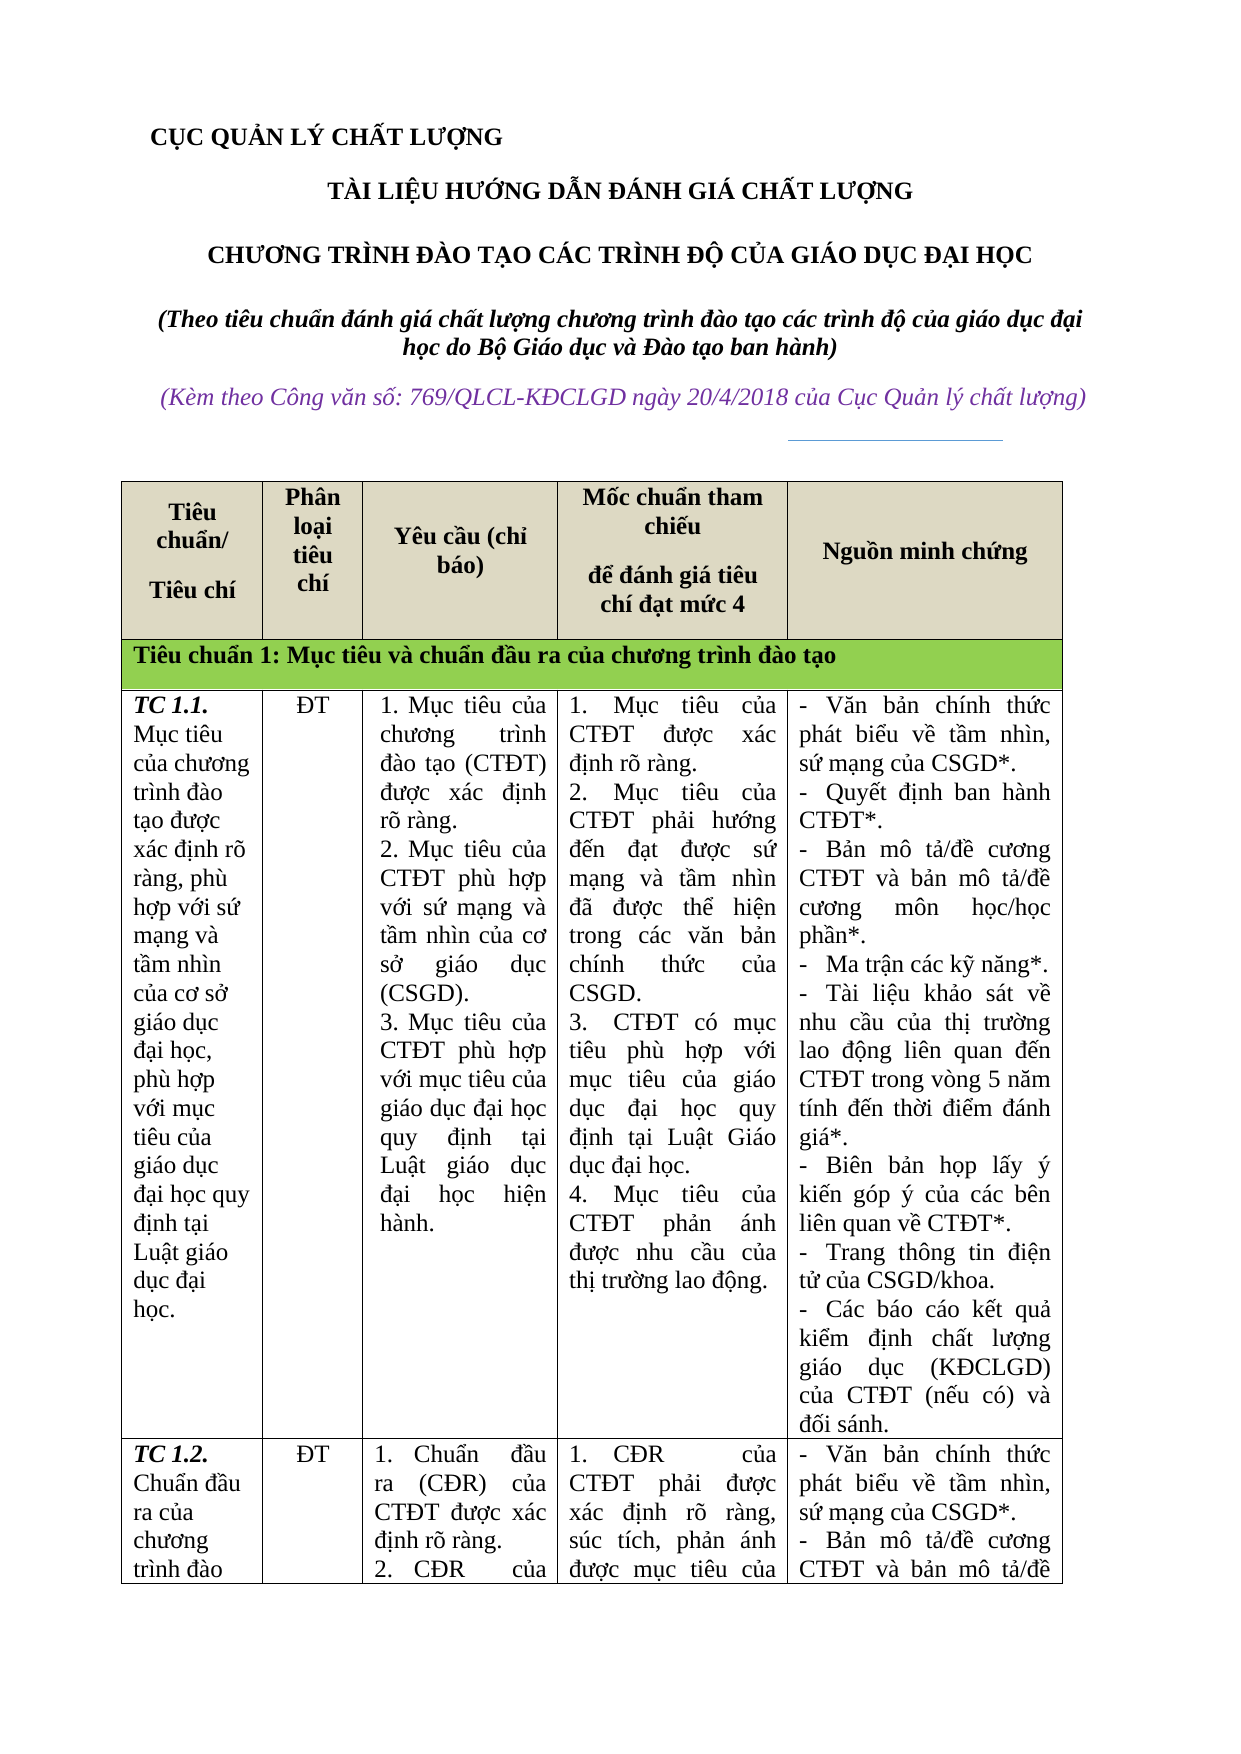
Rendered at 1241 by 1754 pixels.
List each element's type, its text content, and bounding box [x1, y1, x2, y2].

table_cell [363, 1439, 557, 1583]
text CỤC QUẢN LÝ CHẤT LƯỢNG [150, 122, 1090, 151]
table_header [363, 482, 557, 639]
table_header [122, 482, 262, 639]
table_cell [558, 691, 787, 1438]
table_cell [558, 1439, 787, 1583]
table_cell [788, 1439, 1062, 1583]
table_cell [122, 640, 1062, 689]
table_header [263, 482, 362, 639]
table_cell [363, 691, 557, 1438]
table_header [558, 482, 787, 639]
text TÀI LIỆU HƯỚNG DẪN ĐÁNH GIÁ CHẤT LƯỢNG [150, 176, 1090, 204]
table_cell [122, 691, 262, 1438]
text (Kèm theo Công văn số: 769/QLCL-KĐCLGD ngày 20/4/2018 của Cục Quản lý chất lượng) [150, 382, 1090, 411]
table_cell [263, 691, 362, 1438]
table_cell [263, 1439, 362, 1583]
text CHƯƠNG TRÌNH ĐÀO TẠO CÁC TRÌNH ĐỘ CỦA GIÁO DỤC ĐẠI HỌC [150, 240, 1090, 268]
text (Theo tiêu chuẩn đánh giá chất lượng chương trình đào tạo các trình độ của giáo dục đại học do Bộ Giáo dục và Đào tạo ban hành) [150, 304, 1090, 361]
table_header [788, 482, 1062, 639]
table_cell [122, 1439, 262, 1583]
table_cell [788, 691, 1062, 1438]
